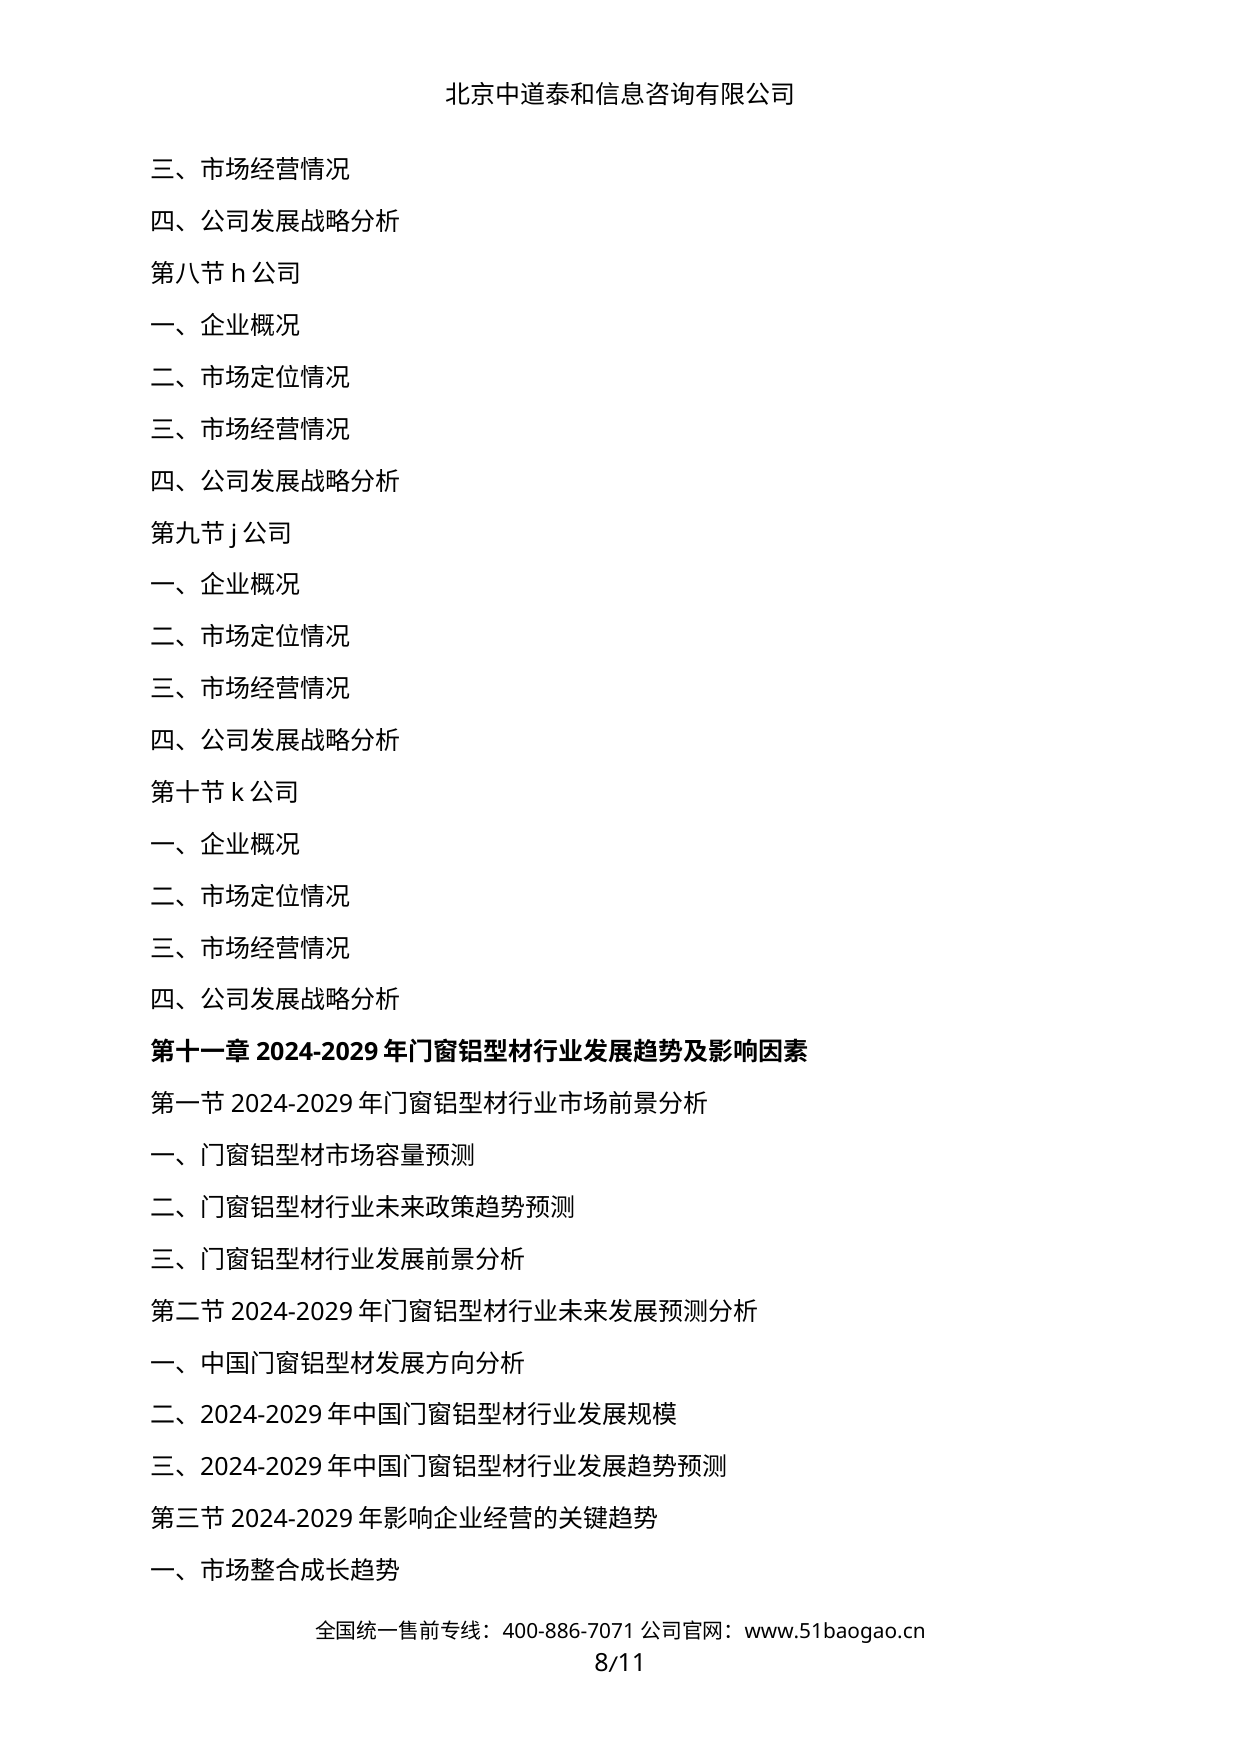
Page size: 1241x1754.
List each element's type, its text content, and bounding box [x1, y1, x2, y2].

text 二、2024-2029年中国门窗铝型材行业发展规模 [150, 1395, 1090, 1431]
text 四、公司发展战略分析 [150, 202, 1090, 238]
text 三、市场经营情况 [150, 409, 1090, 446]
text 一、企业概况 [150, 565, 1090, 601]
text 第八节 h公司 [150, 254, 1090, 290]
text 三、市场经营情况 [150, 150, 1090, 186]
text 三、市场经营情况 [150, 928, 1090, 964]
text 一、市场整合成长趋势 [150, 1551, 1090, 1587]
text 三、市场经营情况 [150, 669, 1090, 705]
text 三、2024-2029年中国门窗铝型材行业发展趋势预测 [150, 1447, 1090, 1483]
text 第十一章 2024-2029年门窗铝型材行业发展趋势及影响因素 [150, 1032, 1090, 1068]
text 三、门窗铝型材行业发展前景分析 [150, 1239, 1090, 1276]
text 二、门窗铝型材行业未来政策趋势预测 [150, 1187, 1090, 1224]
text 四、公司发展战略分析 [150, 721, 1090, 757]
text 二、市场定位情况 [150, 357, 1090, 394]
text 第一节 2024-2029年门窗铝型材行业市场前景分析 [150, 1084, 1090, 1120]
text 二、市场定位情况 [150, 876, 1090, 912]
text 四、公司发展战略分析 [150, 980, 1090, 1016]
text 第九节 j公司 [150, 513, 1090, 549]
text 第二节 2024-2029年门窗铝型材行业未来发展预测分析 [150, 1291, 1090, 1327]
text 一、企业概况 [150, 306, 1090, 342]
text 第三节 2024-2029年影响企业经营的关键趋势 [150, 1499, 1090, 1535]
text 一、企业概况 [150, 824, 1090, 861]
text 二、市场定位情况 [150, 617, 1090, 653]
text 一、中国门窗铝型材发展方向分析 [150, 1343, 1090, 1379]
text 四、公司发展战略分析 [150, 461, 1090, 497]
text 第十节 k公司 [150, 772, 1090, 809]
text 一、门窗铝型材市场容量预测 [150, 1136, 1090, 1172]
